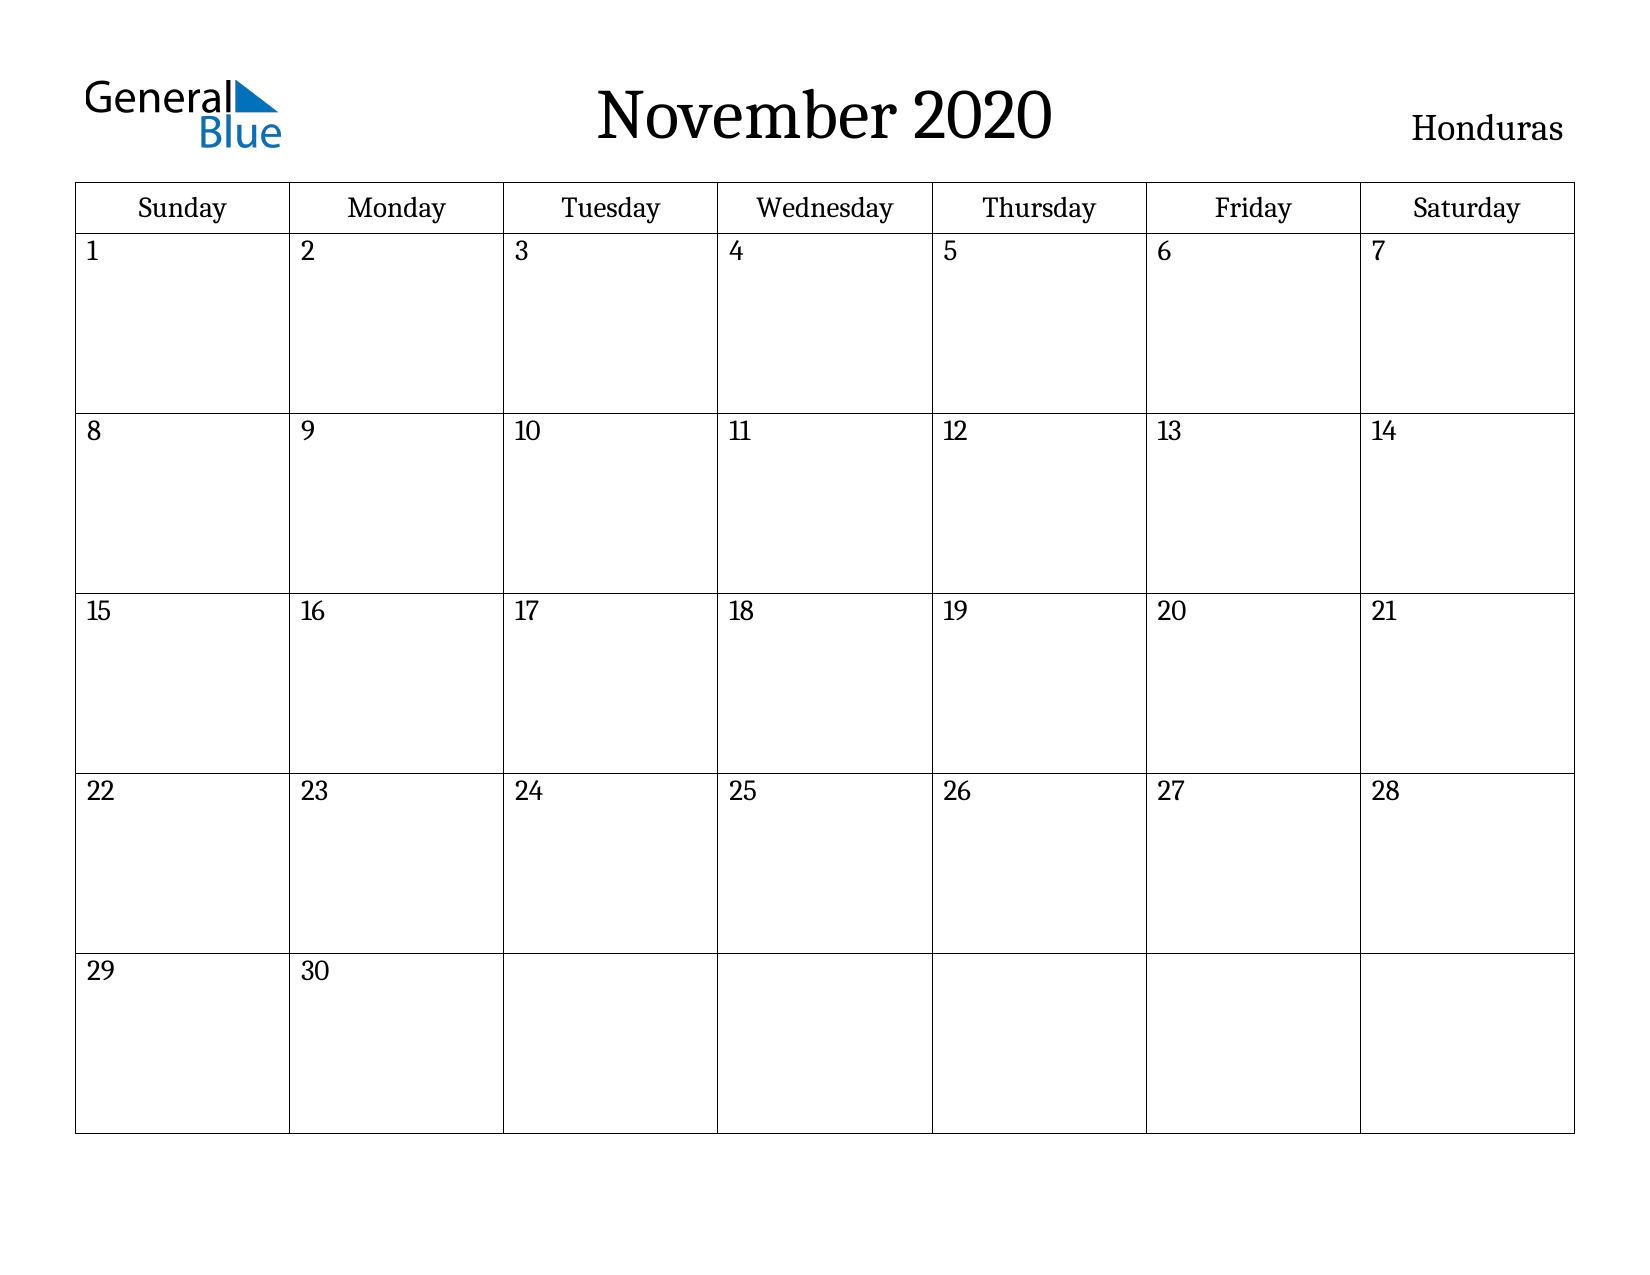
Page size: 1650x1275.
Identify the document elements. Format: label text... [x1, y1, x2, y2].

table_cell 5 [933, 234, 1146, 267]
table_cell 11 [718, 414, 932, 447]
table_cell [1361, 448, 1574, 593]
table_cell 9 [290, 414, 503, 447]
table_cell [933, 954, 1146, 987]
table_cell 4 [718, 234, 932, 267]
table_cell [290, 988, 503, 1133]
table_cell [933, 448, 1146, 593]
table_cell [76, 448, 289, 593]
table_cell 21 [1361, 594, 1574, 627]
table_cell [290, 448, 503, 593]
table_cell [290, 627, 503, 773]
table_cell [504, 988, 717, 1133]
table_cell [718, 808, 932, 953]
table_cell [504, 448, 717, 593]
table_cell 18 [718, 594, 932, 627]
table_cell 23 [290, 774, 503, 807]
table_cell Sunday [76, 183, 289, 233]
table_cell [933, 267, 1146, 413]
picture [86, 80, 281, 148]
table_cell 7 [1361, 234, 1574, 267]
table_cell 15 [76, 594, 289, 627]
table_cell [1361, 954, 1574, 987]
table_cell 29 [76, 954, 289, 987]
table_cell [718, 448, 932, 593]
table_cell [718, 954, 932, 987]
table_cell 13 [1147, 414, 1360, 447]
table_cell 2 [290, 234, 503, 267]
table_header [76, 75, 503, 182]
table_cell [1361, 627, 1574, 773]
table_cell [504, 627, 717, 773]
table_cell 30 [290, 954, 503, 987]
table_cell [718, 267, 932, 413]
table_cell [1147, 267, 1360, 413]
table_cell Wednesday [718, 183, 932, 233]
table_cell [1361, 988, 1574, 1133]
table_cell 8 [76, 414, 289, 447]
table_cell 10 [504, 414, 717, 447]
table_cell [76, 267, 289, 413]
table_header November 2020 [504, 75, 1146, 182]
table_cell Friday [1147, 183, 1360, 233]
table_cell [1361, 808, 1574, 953]
table_cell [504, 954, 717, 987]
table_cell [290, 267, 503, 413]
table_cell [1361, 267, 1574, 413]
table_cell [504, 808, 717, 953]
table_cell [718, 627, 932, 773]
table_cell [504, 267, 717, 413]
table_cell Thursday [933, 183, 1146, 233]
table_cell 25 [718, 774, 932, 807]
table_cell 1 [76, 234, 289, 267]
table_cell [76, 988, 289, 1133]
table_cell 14 [1361, 414, 1574, 447]
table_cell Saturday [1361, 183, 1574, 233]
table_cell [290, 808, 503, 953]
table_cell Tuesday [504, 183, 717, 233]
table_cell 26 [933, 774, 1146, 807]
table_cell [76, 627, 289, 773]
table_cell 6 [1147, 234, 1360, 267]
table_cell 12 [933, 414, 1146, 447]
table_cell 17 [504, 594, 717, 627]
table_cell Monday [290, 183, 503, 233]
table_cell [718, 988, 932, 1133]
table_cell 22 [76, 774, 289, 807]
table_cell 3 [504, 234, 717, 267]
table_header Honduras [1146, 75, 1574, 182]
table_cell [1147, 988, 1360, 1133]
table_cell [933, 988, 1146, 1133]
table_cell [1147, 954, 1360, 987]
table_cell [76, 808, 289, 953]
table_cell [1147, 448, 1360, 593]
table_cell [933, 808, 1146, 953]
table_cell 24 [504, 774, 717, 807]
table_cell [933, 627, 1146, 773]
table_cell 16 [290, 594, 503, 627]
table_cell 28 [1361, 774, 1574, 807]
table_cell [1147, 627, 1360, 773]
table_cell 19 [933, 594, 1146, 627]
table_cell 27 [1147, 774, 1360, 807]
table_cell [1147, 808, 1360, 953]
table_cell 20 [1147, 594, 1360, 627]
